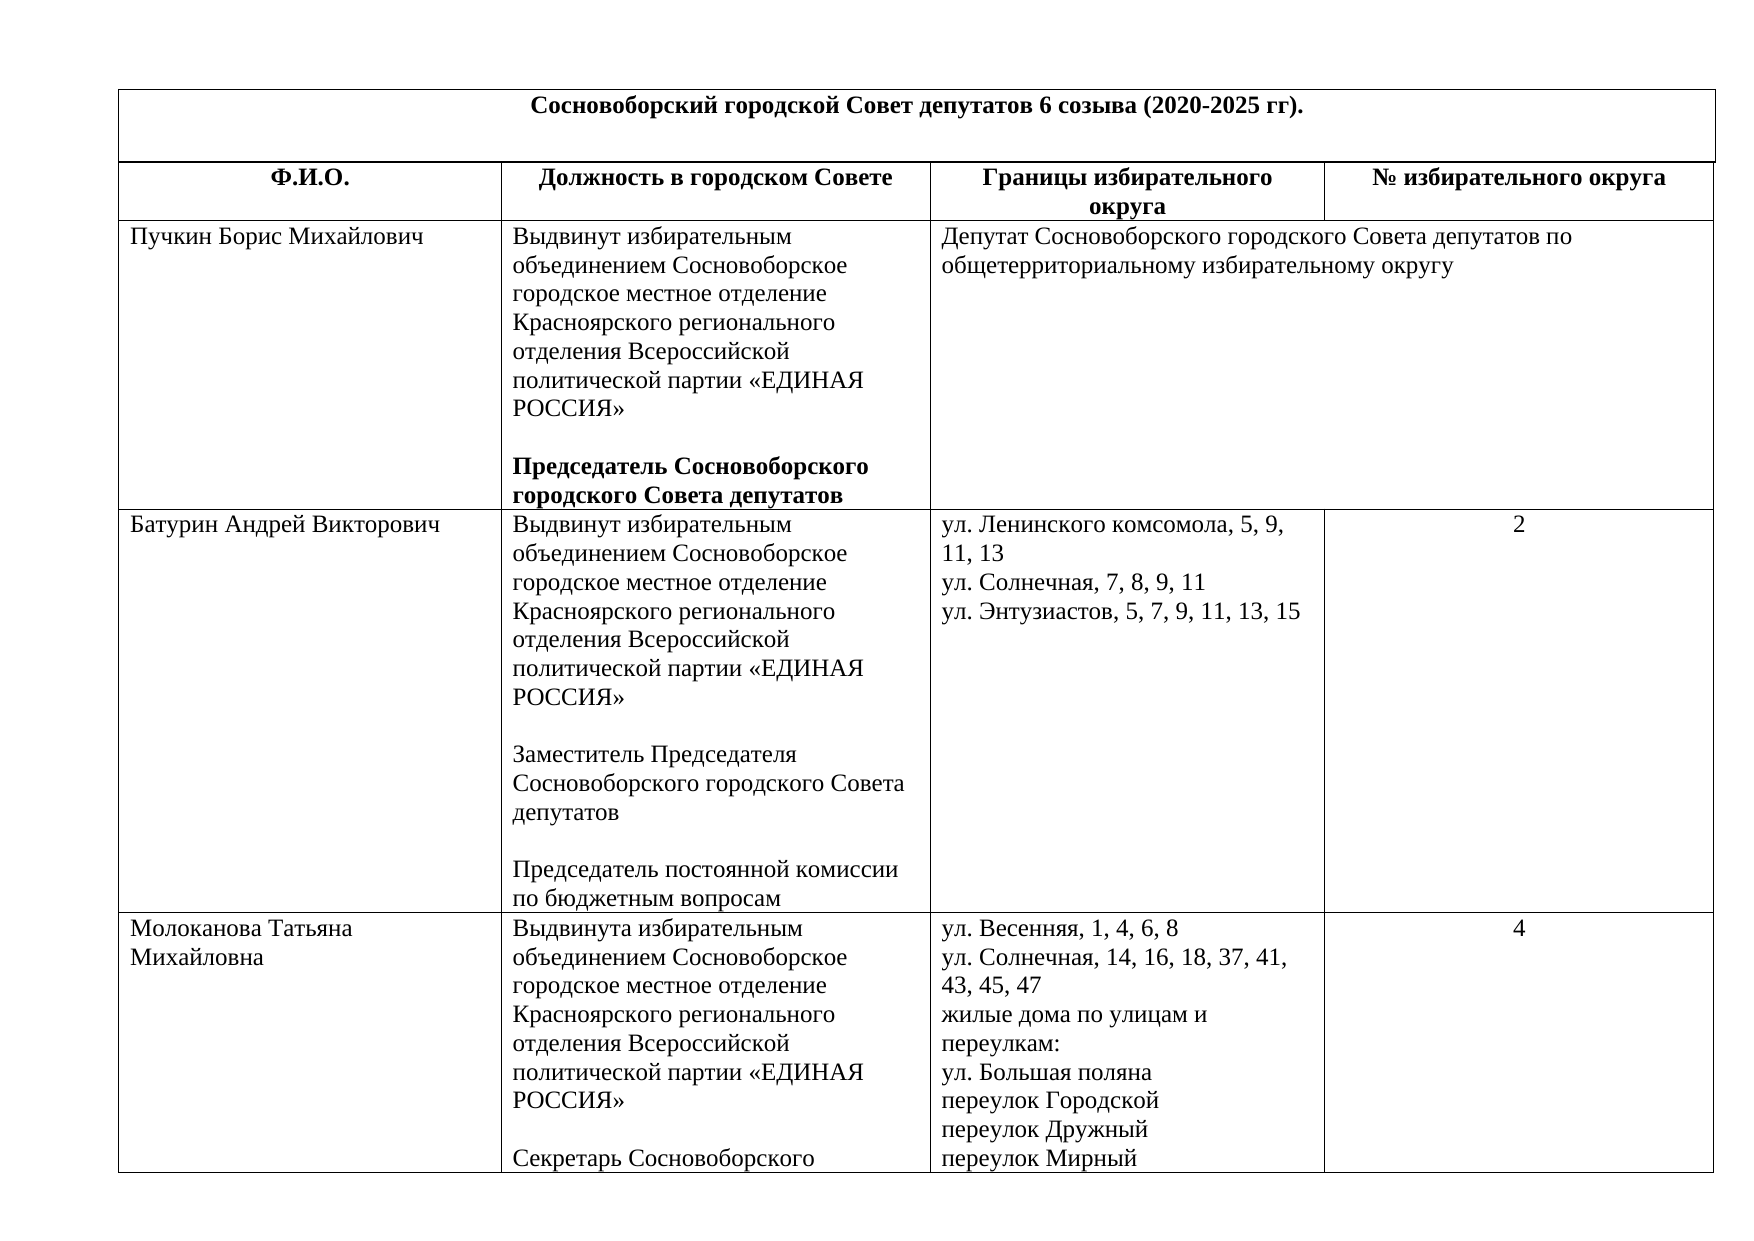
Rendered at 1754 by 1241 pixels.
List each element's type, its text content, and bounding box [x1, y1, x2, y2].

table_cell Должность в городском Совете [502, 163, 930, 220]
table_cell Батурин Андрей Викторович [119, 510, 501, 912]
table_cell 2 [1325, 510, 1713, 912]
table_cell Границы избирательного округа [931, 163, 1324, 220]
table_cell Пучкин Борис Михайлович [119, 221, 501, 508]
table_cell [931, 913, 1324, 1172]
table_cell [502, 913, 930, 1172]
table_cell Депутат Сосновоборского городского Совета депутатов по общетерриториальному избирательному округу [931, 221, 1713, 508]
table_cell Выдвинут избирательным объединением Сосновоборское городское местное отделение Красноярского регионального отделения Всероссийской политической партии «ЕДИНАЯ РОССИЯ» Заместитель Председателя Сосновоборского городского Совета депутатов Председатель постоянной комиссии по бюджетным вопросам [502, 510, 930, 912]
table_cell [119, 913, 501, 1172]
table_cell Ф.И.О. [119, 163, 501, 220]
table_cell ул. Ленинского комсомола, 5, 9, 11, 13 ул. Солнечная, 7, 8, 9, 11 ул. Энтузиастов, 5, 7, 9, 11, 13, 15 [931, 510, 1324, 912]
table_cell № избирательного округа [1325, 163, 1713, 220]
table_cell Выдвинут избирательным объединением Сосновоборское городское местное отделение Красноярского регионального отделения Всероссийской политической партии «ЕДИНАЯ РОССИЯ» Председатель Сосновоборского городского Совета депутатов [502, 221, 930, 508]
table_cell 4 [1325, 913, 1713, 1172]
table_header Сосновоборский городской Совет депутатов 6 созыва (2020-2025 гг). [119, 90, 1715, 161]
